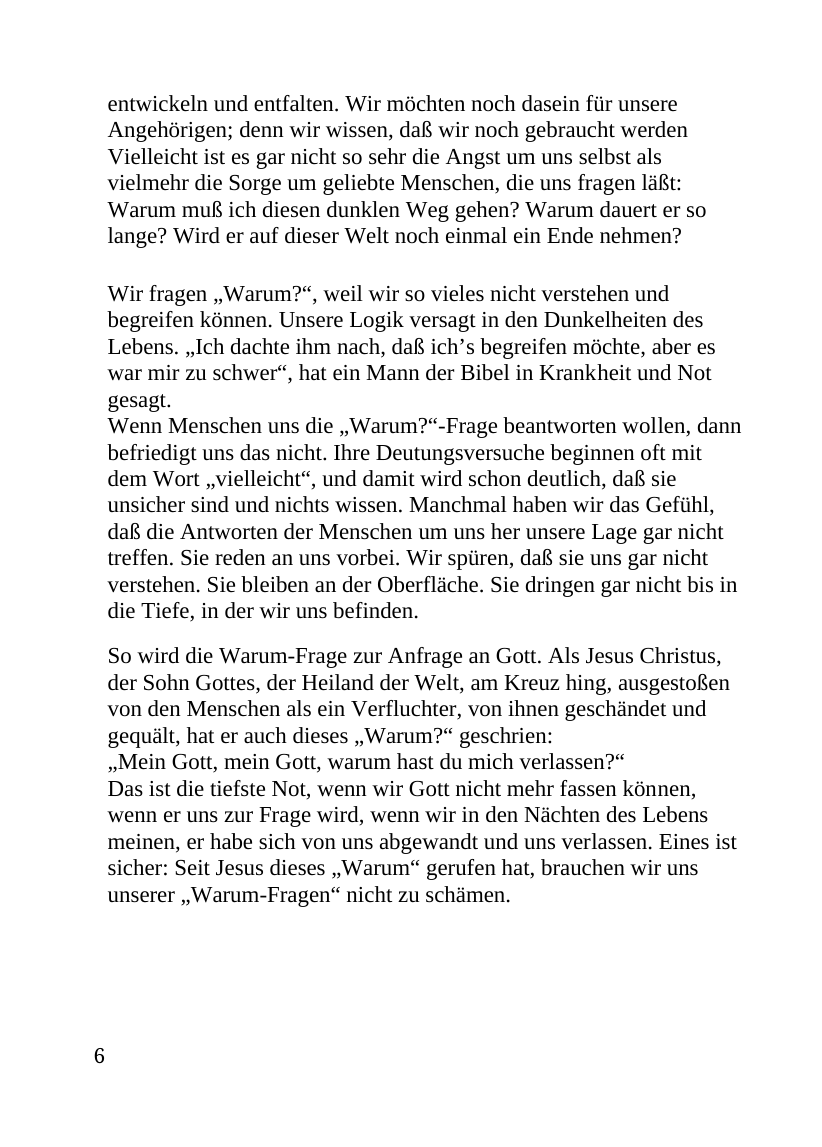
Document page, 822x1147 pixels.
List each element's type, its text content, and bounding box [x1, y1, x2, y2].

text Das ist die tiefste Not, wenn wir Gott nicht mehr fassen können, wenn er uns zur Frage wird, wenn wir in den Nächten des Lebens meinen, er habe sich von uns abgewandt und uns verlassen. Eines ist sicher: Seit Jesus dieses „Warum“ gerufen hat, brauchen wir uns unserer „Warum-Fragen“ nicht zu schämen. [107, 775, 744, 907]
text Wir fragen „Warum?“, weil wir so vieles nicht verstehen und begreifen können. Unsere Logik versagt in den Dunkelheiten des Lebens. „Ich dachte ihm nach, daß ich’s begreifen möchte, aber es war mir zu schwer“, hat ein Mann der Bibel in Krankheit und Not gesagt. [107, 280, 744, 412]
text So wird die Warum-Frage zur Anfrage an Gott. Als Jesus Christus, der Sohn Gottes, der Heiland der Welt, am Kreuz hing, ausgestoßen von den Menschen als ein Verfluchter, von ihnen geschändet und gequält, hat er auch dieses „Warum?“ geschrien: [107, 643, 744, 748]
text Wenn Menschen uns die „Warum?“-Frage beantworten wollen, dann befriedigt uns das nicht. Ihre Deutungsversuche beginnen oft mit dem Wort „vielleicht“, und damit wird schon deutlich, daß sie unsicher sind und nichts wissen. Manchmal haben wir das Gefühl, daß die Antworten der Menschen um uns her unsere Lage gar nicht treffen. Sie reden an uns vorbei. Wir spüren, daß sie uns gar nicht verstehen. Sie bleiben an der Oberfläche. Sie dringen gar nicht bis in die Tiefe, in der wir uns befinden. [107, 412, 744, 624]
text „Mein Gott, mein Gott, warum hast du mich verlassen?“ [107, 748, 796, 775]
text entwickeln und entfalten. Wir möchten noch dasein für unsere Angehörigen; denn wir wissen, daß wir noch gebraucht werden Vielleicht ist es gar nicht so sehr die Angst um uns selbst als vielmehr die Sorge um geliebte Menschen, die uns fragen läßt: Warum muß ich diesen dunklen Weg gehen? Warum dauert er so lange? Wird er auf dieser Welt noch einmal ein Ende nehmen? [107, 90, 744, 249]
